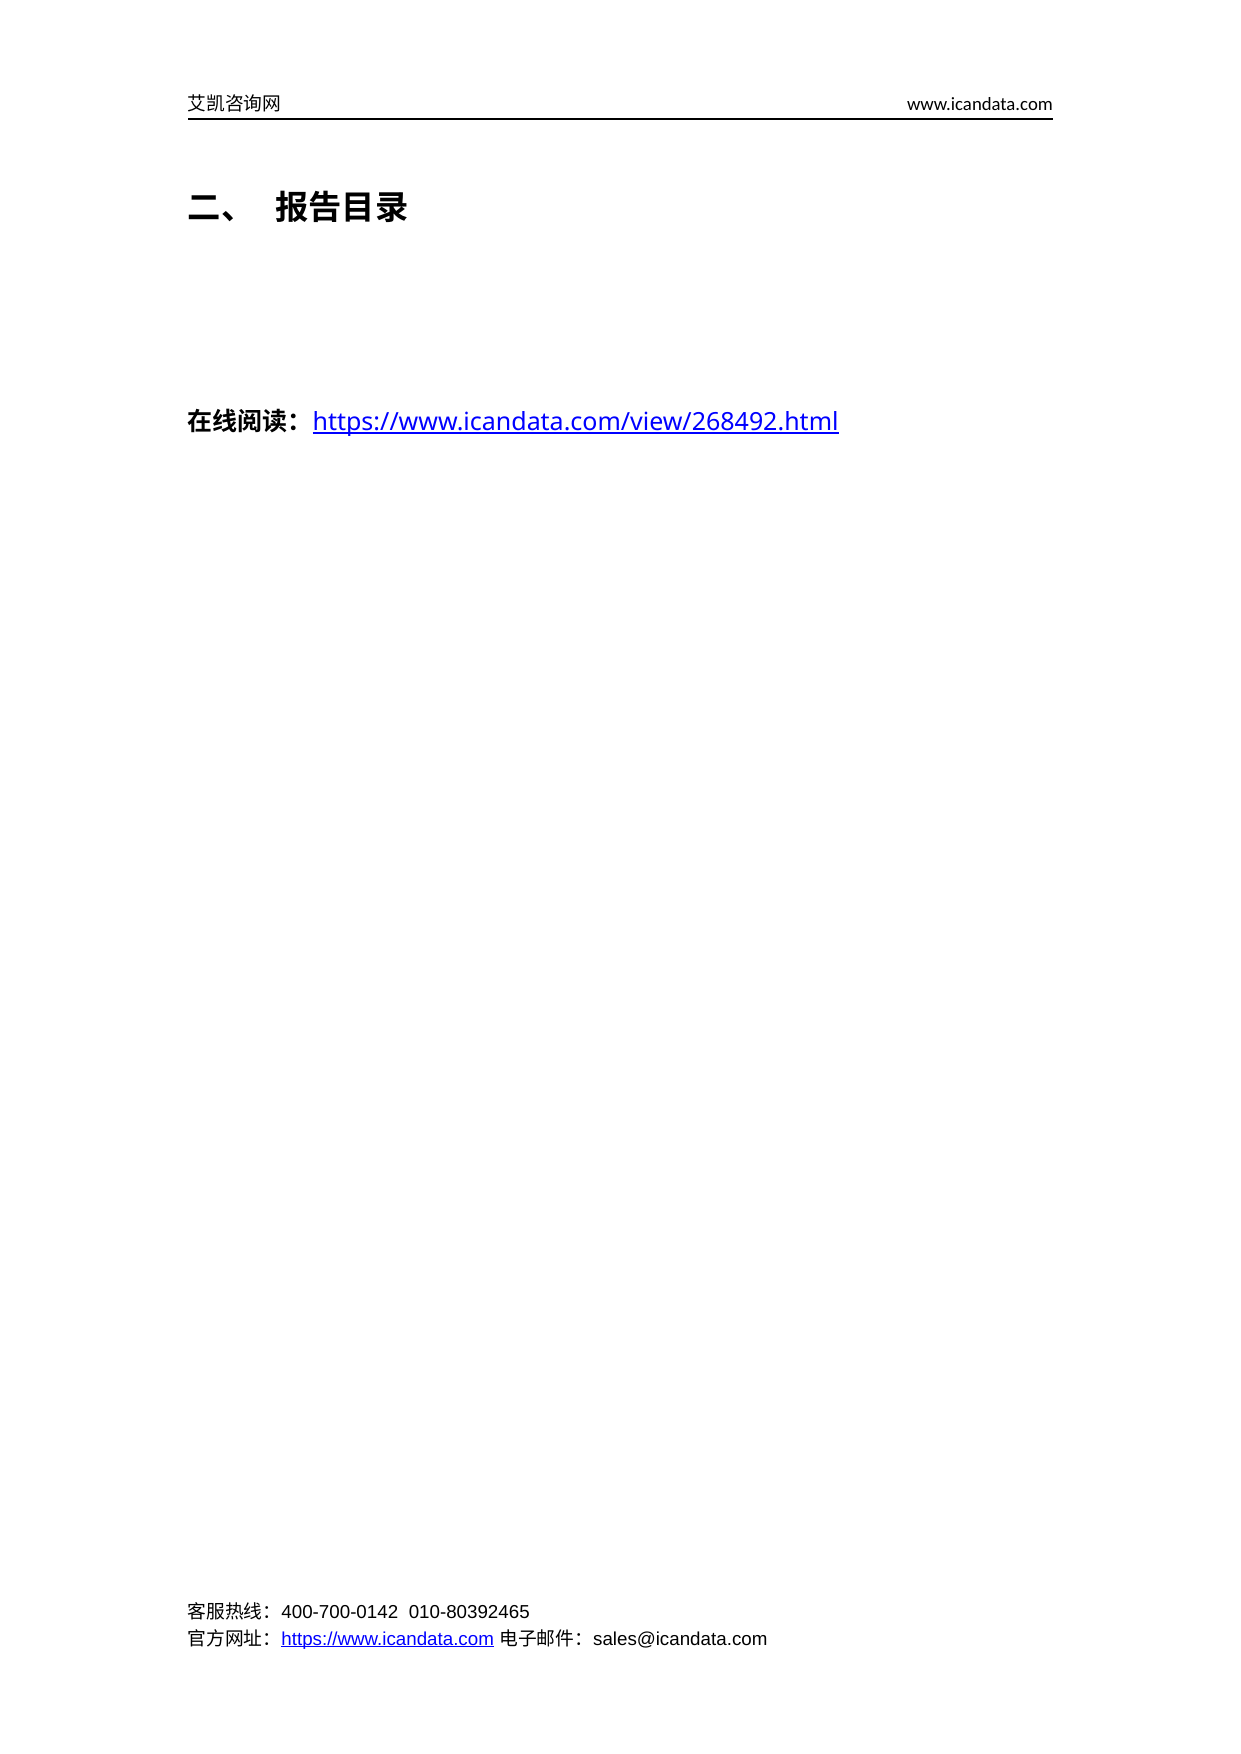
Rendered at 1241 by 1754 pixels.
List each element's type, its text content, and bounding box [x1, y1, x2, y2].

subtitle 报告目录 [187, 172, 1053, 237]
text 在线阅读：https://www.icandata.com/view/268492.html [187, 387, 1053, 452]
